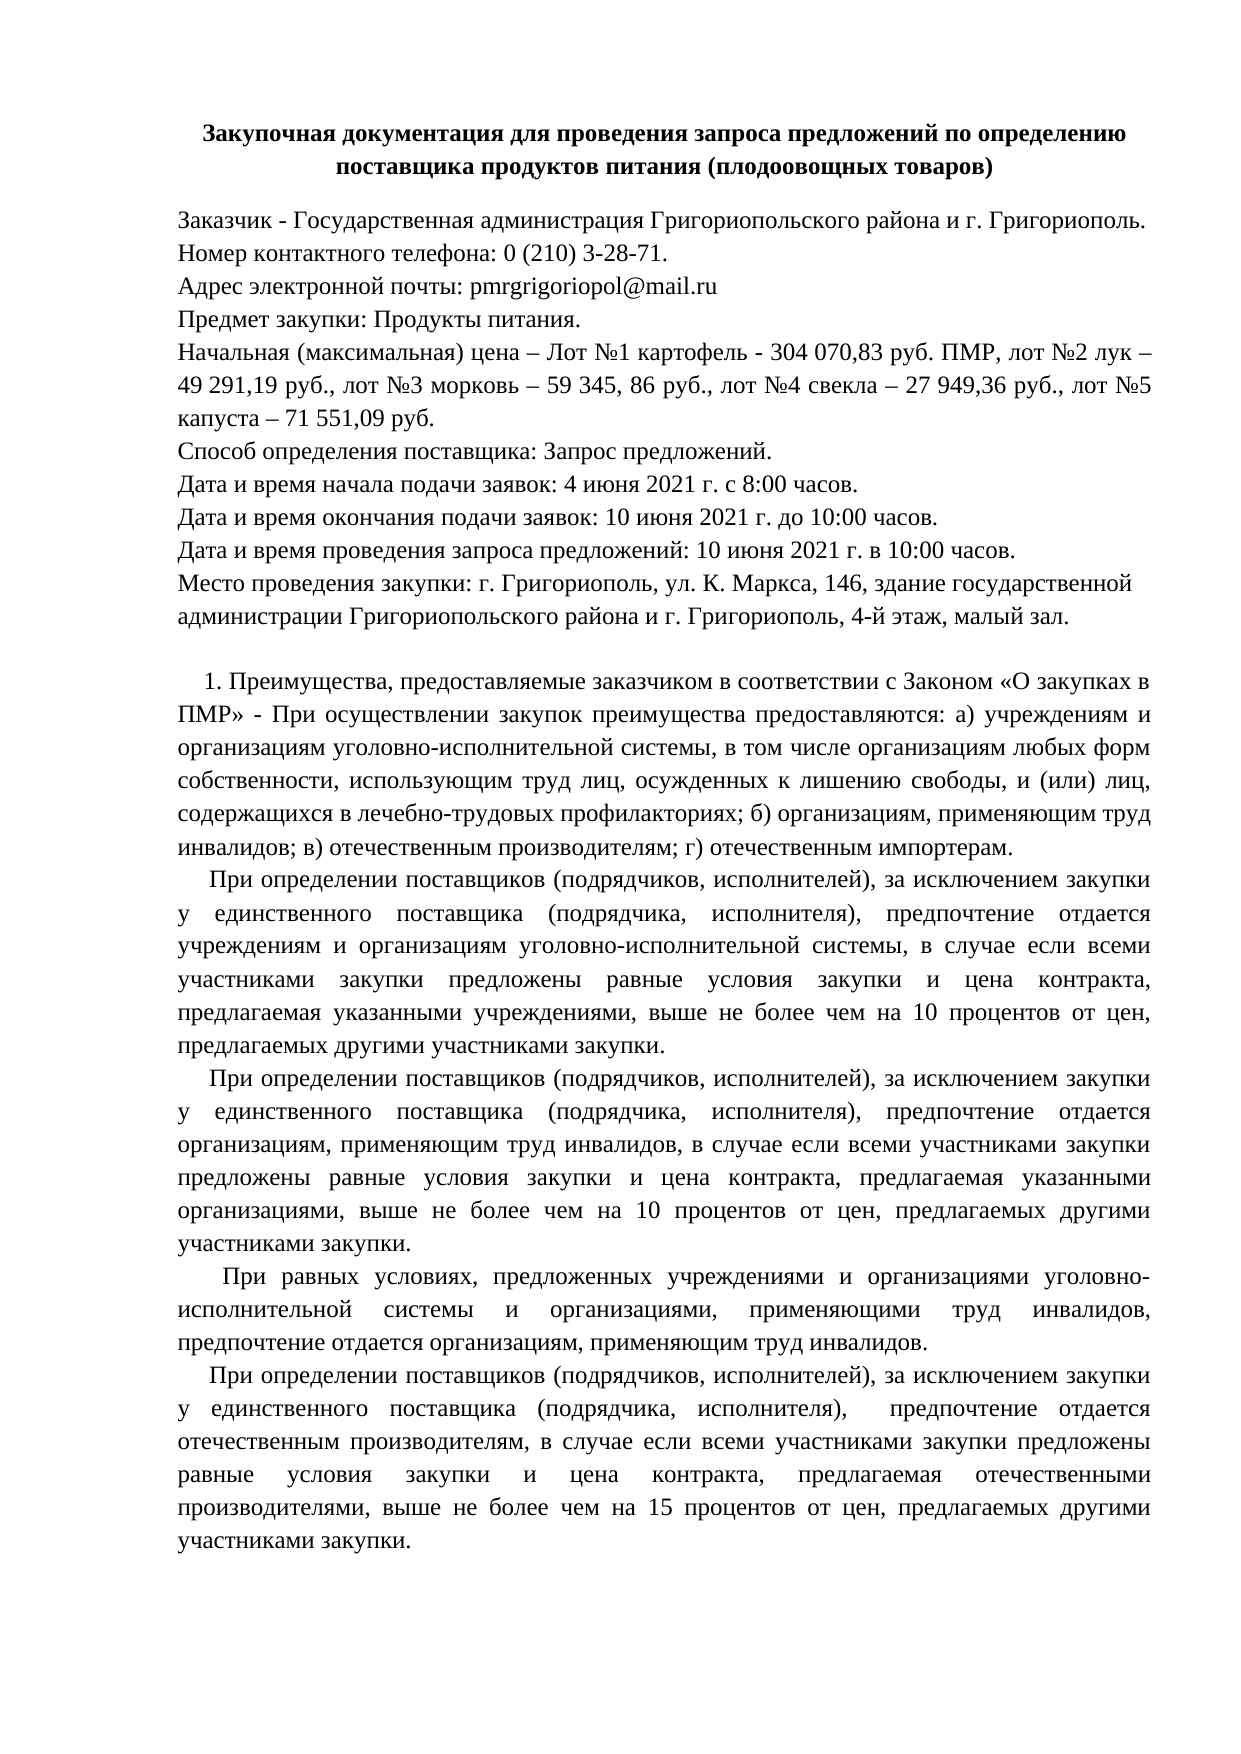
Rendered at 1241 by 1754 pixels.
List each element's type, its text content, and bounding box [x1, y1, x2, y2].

text Адрес электронной почты: pmrgrigoriopol@mail.ru [177, 271, 1152, 300]
text При определении поставщиков (подрядчиков, исполнителей), за исключением закупки у единственного поставщика (подрядчика, исполнителя), предпочтение отдается отечественным производителям, в случае если всеми участниками закупки предложены равные условия закупки и цена контракта, предлагаемая отечественными производителями, выше не более чем на 15 процентов от цен, предлагаемых другими участниками закупки. [177, 1360, 1152, 1554]
text Закупочная документация для проведения запроса предложений по определению поставщика продуктов питания (плодоовощных товаров) [177, 118, 1152, 180]
text администрации Григориопольского района и г. Григориополь, 4-й этаж, малый зал. [177, 601, 1152, 630]
text Начальная (максимальная) цена – Лот №1 картофель - 304 070,83 руб. ПМР, лот №2 лук – 49 291,19 руб., лот №3 морковь – 59 345, 86 руб., лот №4 свекла – 27 949,36 руб., лот №5 капуста – 71 551,09 руб. [177, 337, 1152, 432]
text Место проведения закупки: г. Григориополь, ул. К. Маркса, 146, здание государственной [177, 568, 1152, 597]
text Способ определения поставщика: Запрос предложений. [177, 436, 1152, 465]
text Дата и время проведения запроса предложений: 10 июня 2021 г. в 10:00 часов. [177, 535, 1152, 564]
text При определении поставщиков (подрядчиков, исполнителей), за исключением закупки у единственного поставщика (подрядчика, исполнителя), предпочтение отдается учреждениям и организациям уголовно-исполнительной системы, в случае если всеми участниками закупки предложены равные условия закупки и цена контракта, предлагаемая указанными учреждениями, выше не более чем на 10 процентов от цен, предлагаемых другими участниками закупки. [177, 864, 1152, 1058]
text Дата и время окончания подачи заявок: 10 июня 2021 г. до 10:00 часов. [177, 502, 1152, 531]
text Заказчик - Государственная администрация Григориопольского района и г. Григориополь. [177, 205, 1152, 234]
text При равных условиях, предложенных учреждениями и организациями уголовно-исполнительной системы и организациями, применяющими труд инвалидов, предпочтение отдается организациям, применяющим труд инвалидов. [177, 1261, 1152, 1356]
text При определении поставщиков (подрядчиков, исполнителей), за исключением закупки у единственного поставщика (подрядчика, исполнителя), предпочтение отдается организациям, применяющим труд инвалидов, в случае если всеми участниками закупки предложены равные условия закупки и цена контракта, предлагаемая указанными организациями, выше не более чем на 10 процентов от цен, предлагаемых другими участниками закупки. [177, 1063, 1152, 1257]
text Предмет закупки: Продукты питания. [177, 304, 1152, 333]
text Дата и время начала подачи заявок: 4 июня 2021 г. с 8:00 часов. [177, 469, 1152, 498]
text 1. Преимущества, предоставляемые заказчиком в соответствии с Законом «О закупках в ПМР» - При осуществлении закупок преимущества предоставляются: а) учреждениям и организациям уголовно-исполнительной системы, в том числе организациям любых форм собственности, использующим труд лиц, осужденных к лишению свободы, и (или) лиц, содержащихся в лечебно-трудовых профилакториях; б) организациям, применяющим труд инвалидов; в) отечественным производителям; г) отечественным импортерам. [177, 666, 1152, 860]
text Номер контактного телефона: 0 (210) 3-28-71. [177, 238, 1152, 267]
